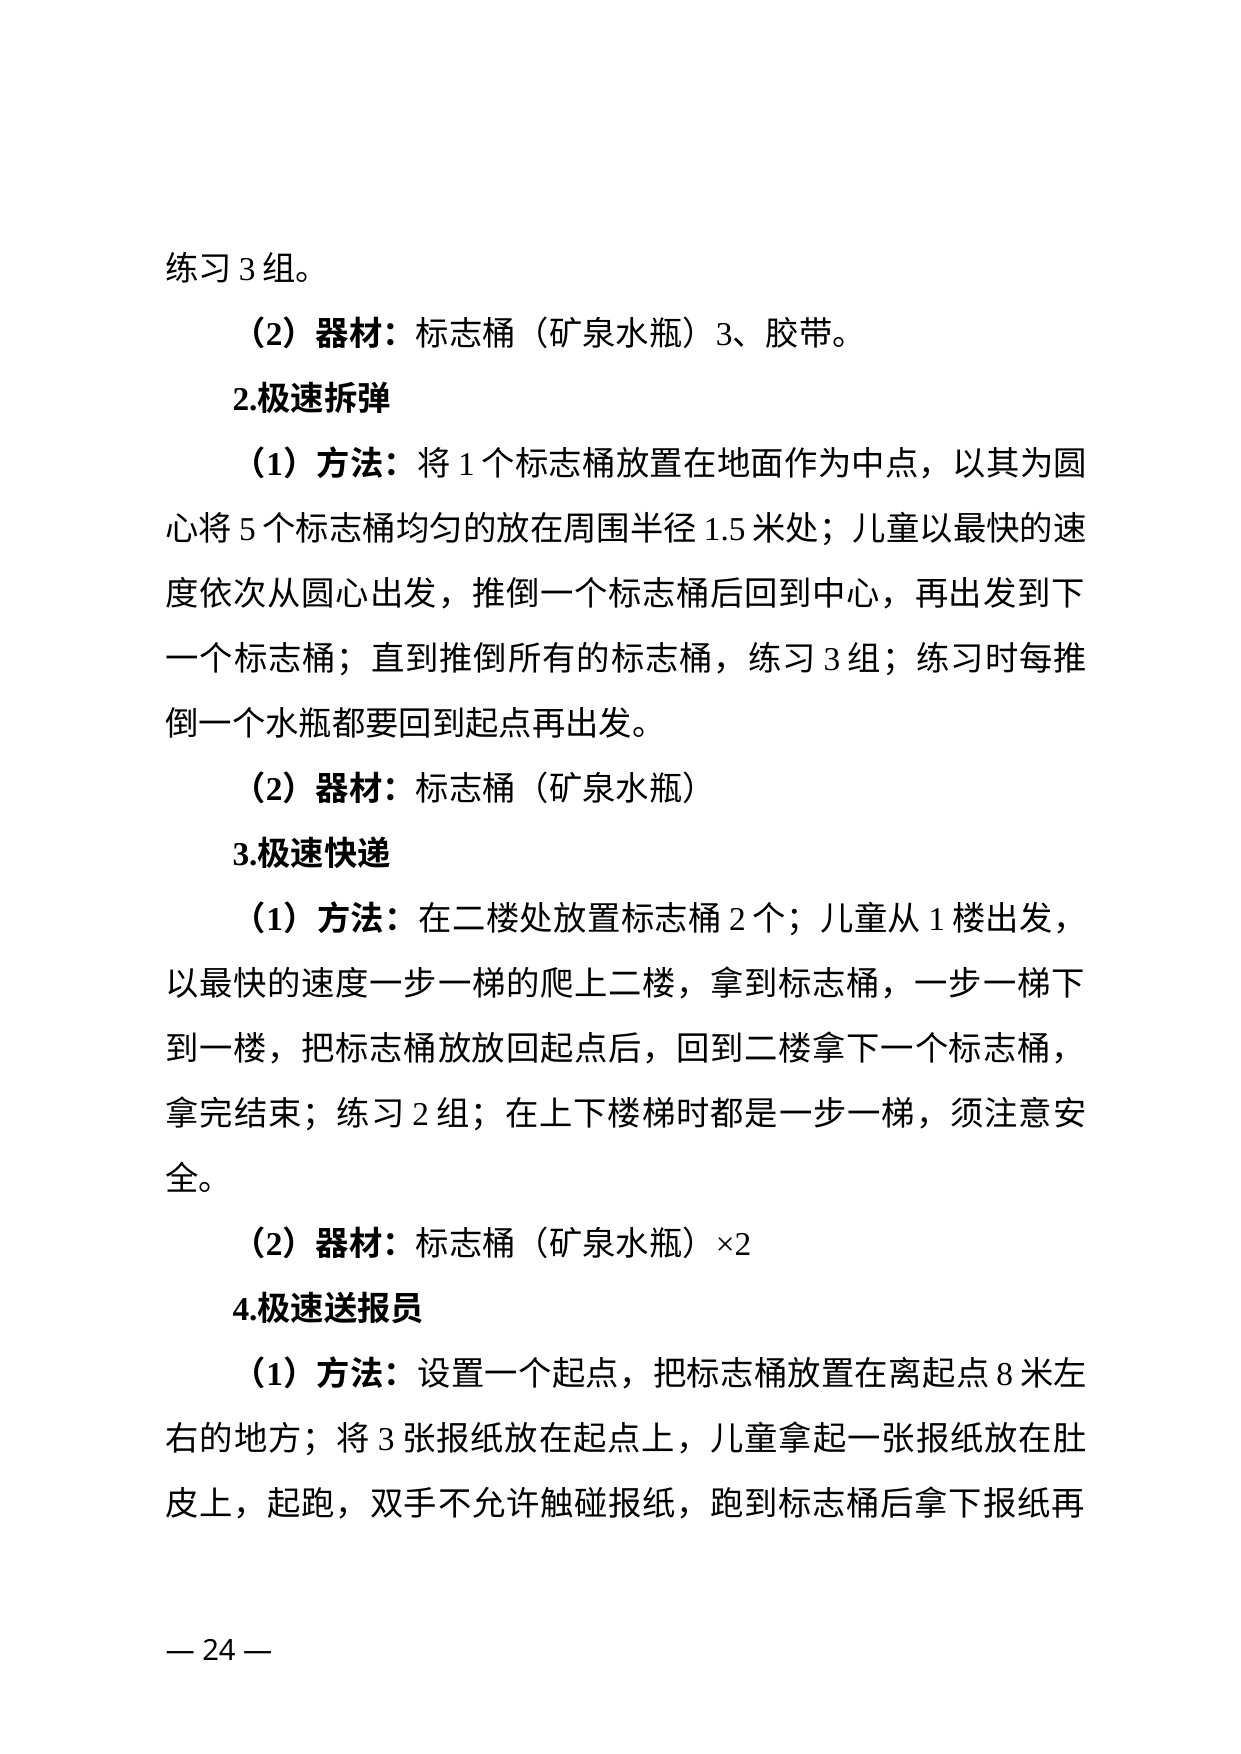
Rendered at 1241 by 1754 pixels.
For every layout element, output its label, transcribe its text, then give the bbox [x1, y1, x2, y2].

text （2）器材：标志桶（矿泉水瓶） [165, 753, 1087, 818]
text （1）方法：在二楼处放置标志桶2个；儿童从1楼出发，以最快的速度一步一梯的爬上二楼，拿到标志桶，一步一梯下到一楼，把标志桶放放回起点后，回到二楼拿下一个标志桶，拿完结束；练习2组；在上下楼梯时都是一步一梯，须注意安全。 [165, 883, 1087, 1208]
text （2）器材：标志桶（矿泉水瓶）×2 [165, 1208, 1087, 1273]
text 3.极速快递 [165, 818, 1087, 883]
text 2.极速拆弹 [165, 363, 1087, 428]
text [165, 233, 1087, 298]
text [165, 1338, 1087, 1533]
text 4.极速送报员 [165, 1273, 1087, 1338]
text （1）方法：将1个标志桶放置在地面作为中点，以其为圆心将5个标志桶均匀的放在周围半径1.5米处；儿童以最快的速度依次从圆心出发，推倒一个标志桶后回到中心，再出发到下一个标志桶；直到推倒所有的标志桶，练习3组；练习时每推倒一个水瓶都要回到起点再出发。 [165, 428, 1087, 753]
text （2）器材：标志桶（矿泉水瓶）3、胶带。 [165, 298, 1087, 363]
